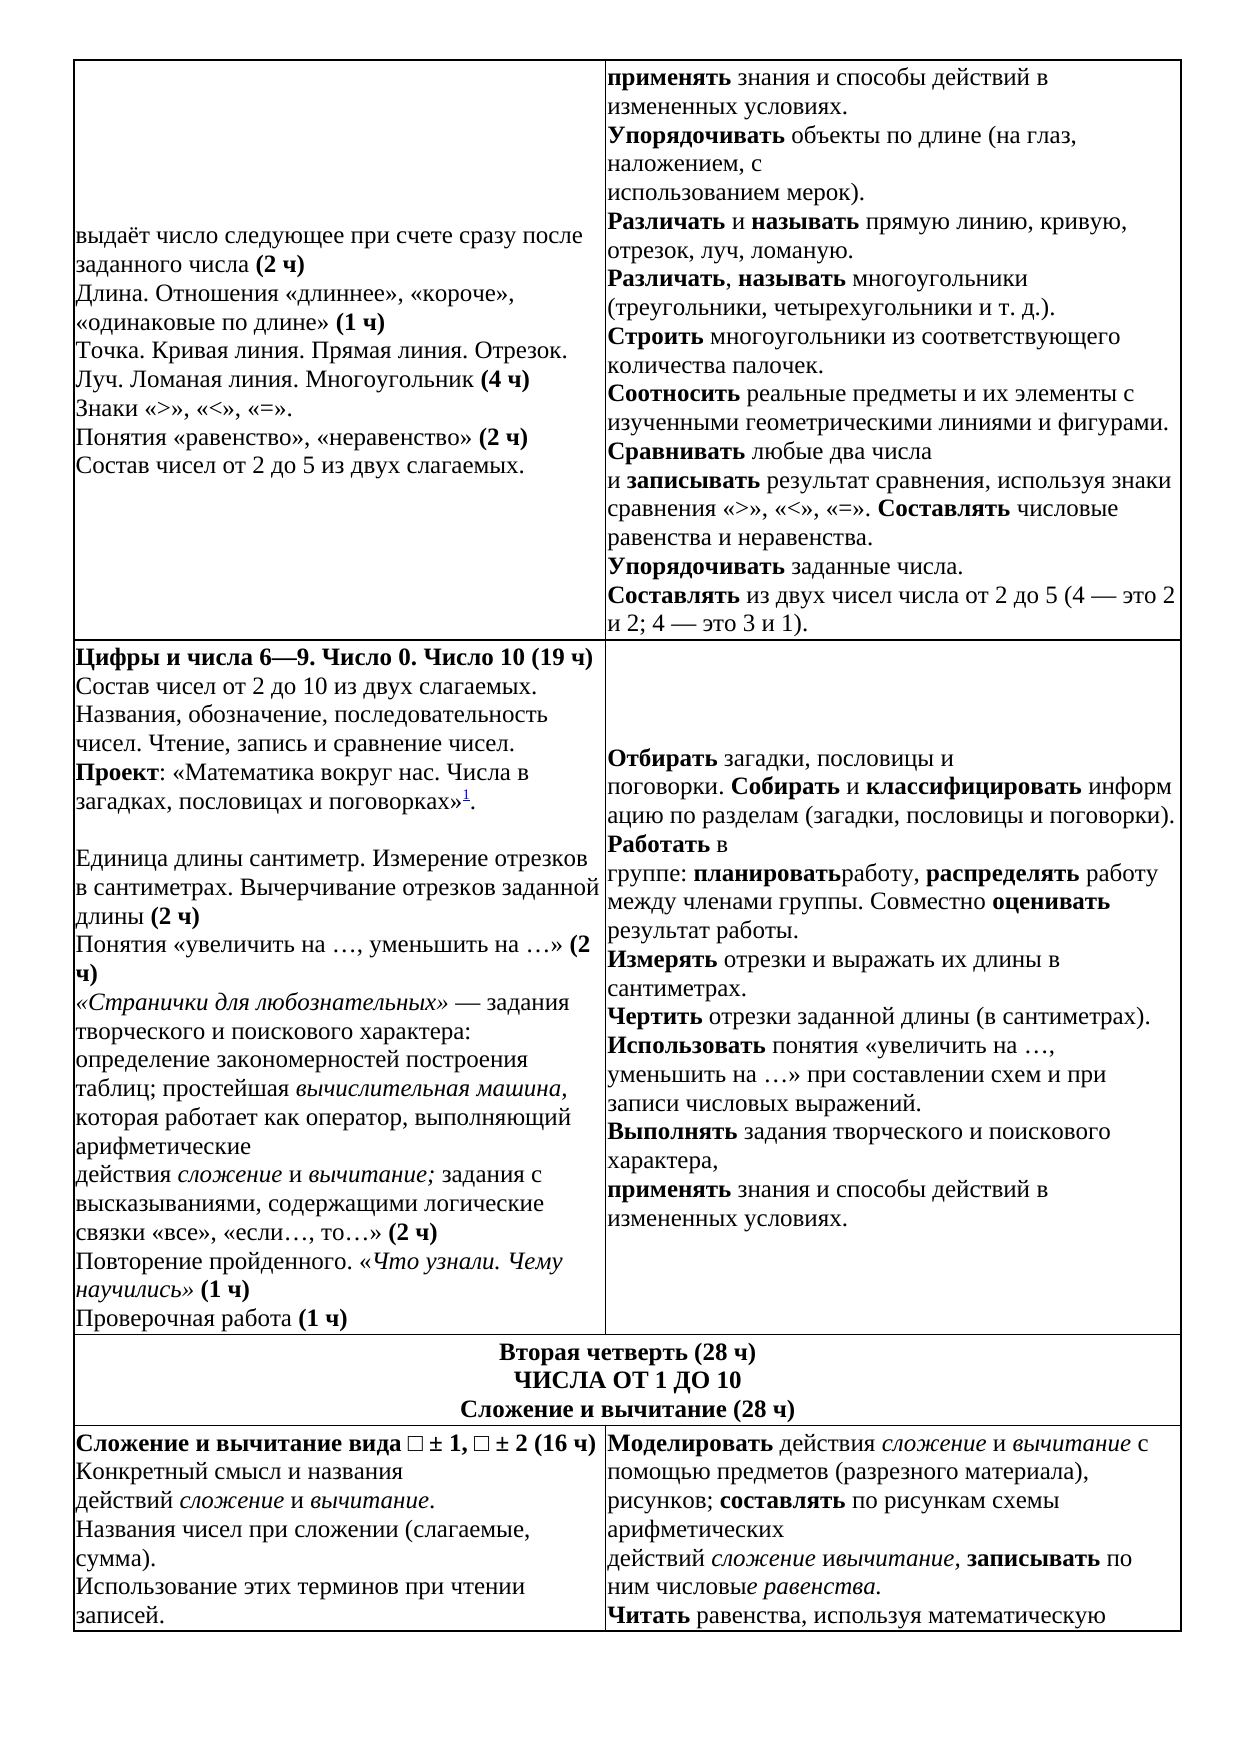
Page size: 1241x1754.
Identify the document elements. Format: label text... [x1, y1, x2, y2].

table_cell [75, 1426, 605, 1630]
table_cell Вторая четверть (28 ч) ЧИСЛА ОТ 1 ДО 10 Сложение и вычитание (28 ч) [75, 1335, 1180, 1424]
table_cell Отбирать загадки, пословицы и поговорки. Собирать и классифицировать информацию по разделам (загадки, пословицы и поговорки). Работать в группе: планироватьработу, распределять работу между членами группы. Совместно оценивать результат работы. Измерять отрезки и выражать их длины в сантиметрах. Чертить отрезки заданной длины (в сантиметрах). Использовать понятия «увеличить на …, уменьшить на …» при составлении схем и при записи числовых выражений. Выполнять задания творческого и поискового характера, применять знания и способы действий в измененных условиях. [606, 641, 1180, 1333]
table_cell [75, 61, 605, 639]
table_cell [606, 61, 1180, 639]
table_cell Цифры и числа 6—9. Число 0. Число 10 (19 ч) Состав чисел от 2 до 10 из двух слагаемых. Названия, обозначение, последовательность чисел. Чтение, запись и сравнение чисел. Проект: «Математика вокруг нас. Числа в загадках, пословицах и поговорках»1. Единица длины сантиметр. Измерение отрезков в сантиметрах. Вычерчивание отрезков заданной длины (2 ч) Понятия «увеличить на …, уменьшить на …» (2 ч) «Странички для любознательных» — задания творческого и поискового характера: определение закономерностей построения таблиц; простейшая вычислительная машина, которая работает как оператор, выполняющий арифметические действия сложение и вычитание; задания с высказываниями, содержащими логические связки «все», «если…, то…» (2 ч) Повторение пройденного. «Что узнали. Чему научились» (1 ч) Проверочная работа (1 ч) [75, 641, 605, 1333]
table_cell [606, 1426, 1180, 1630]
